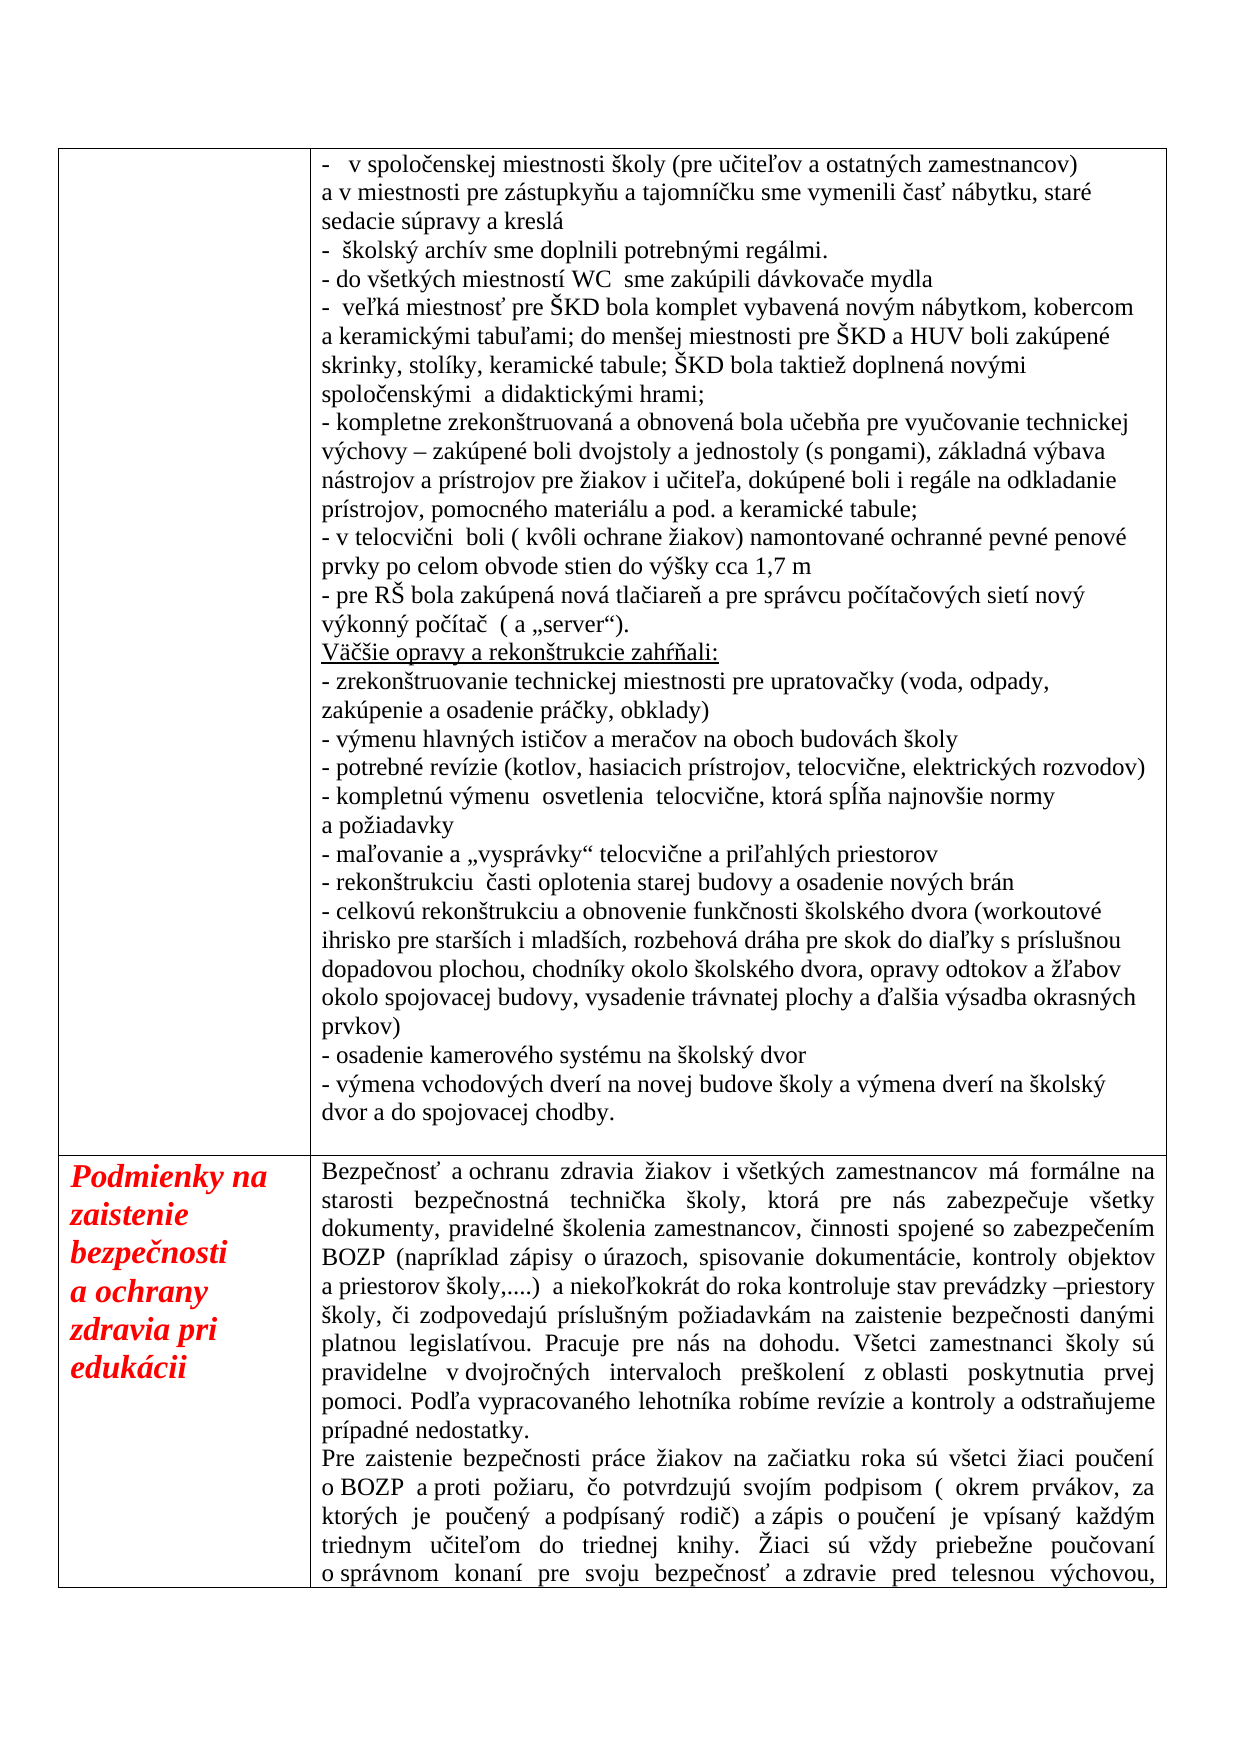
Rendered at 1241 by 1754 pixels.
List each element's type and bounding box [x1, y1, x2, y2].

table_cell [59, 1156, 310, 1587]
table_cell [59, 149, 310, 1155]
table_cell [311, 1156, 1166, 1587]
table_cell [311, 149, 1166, 1155]
